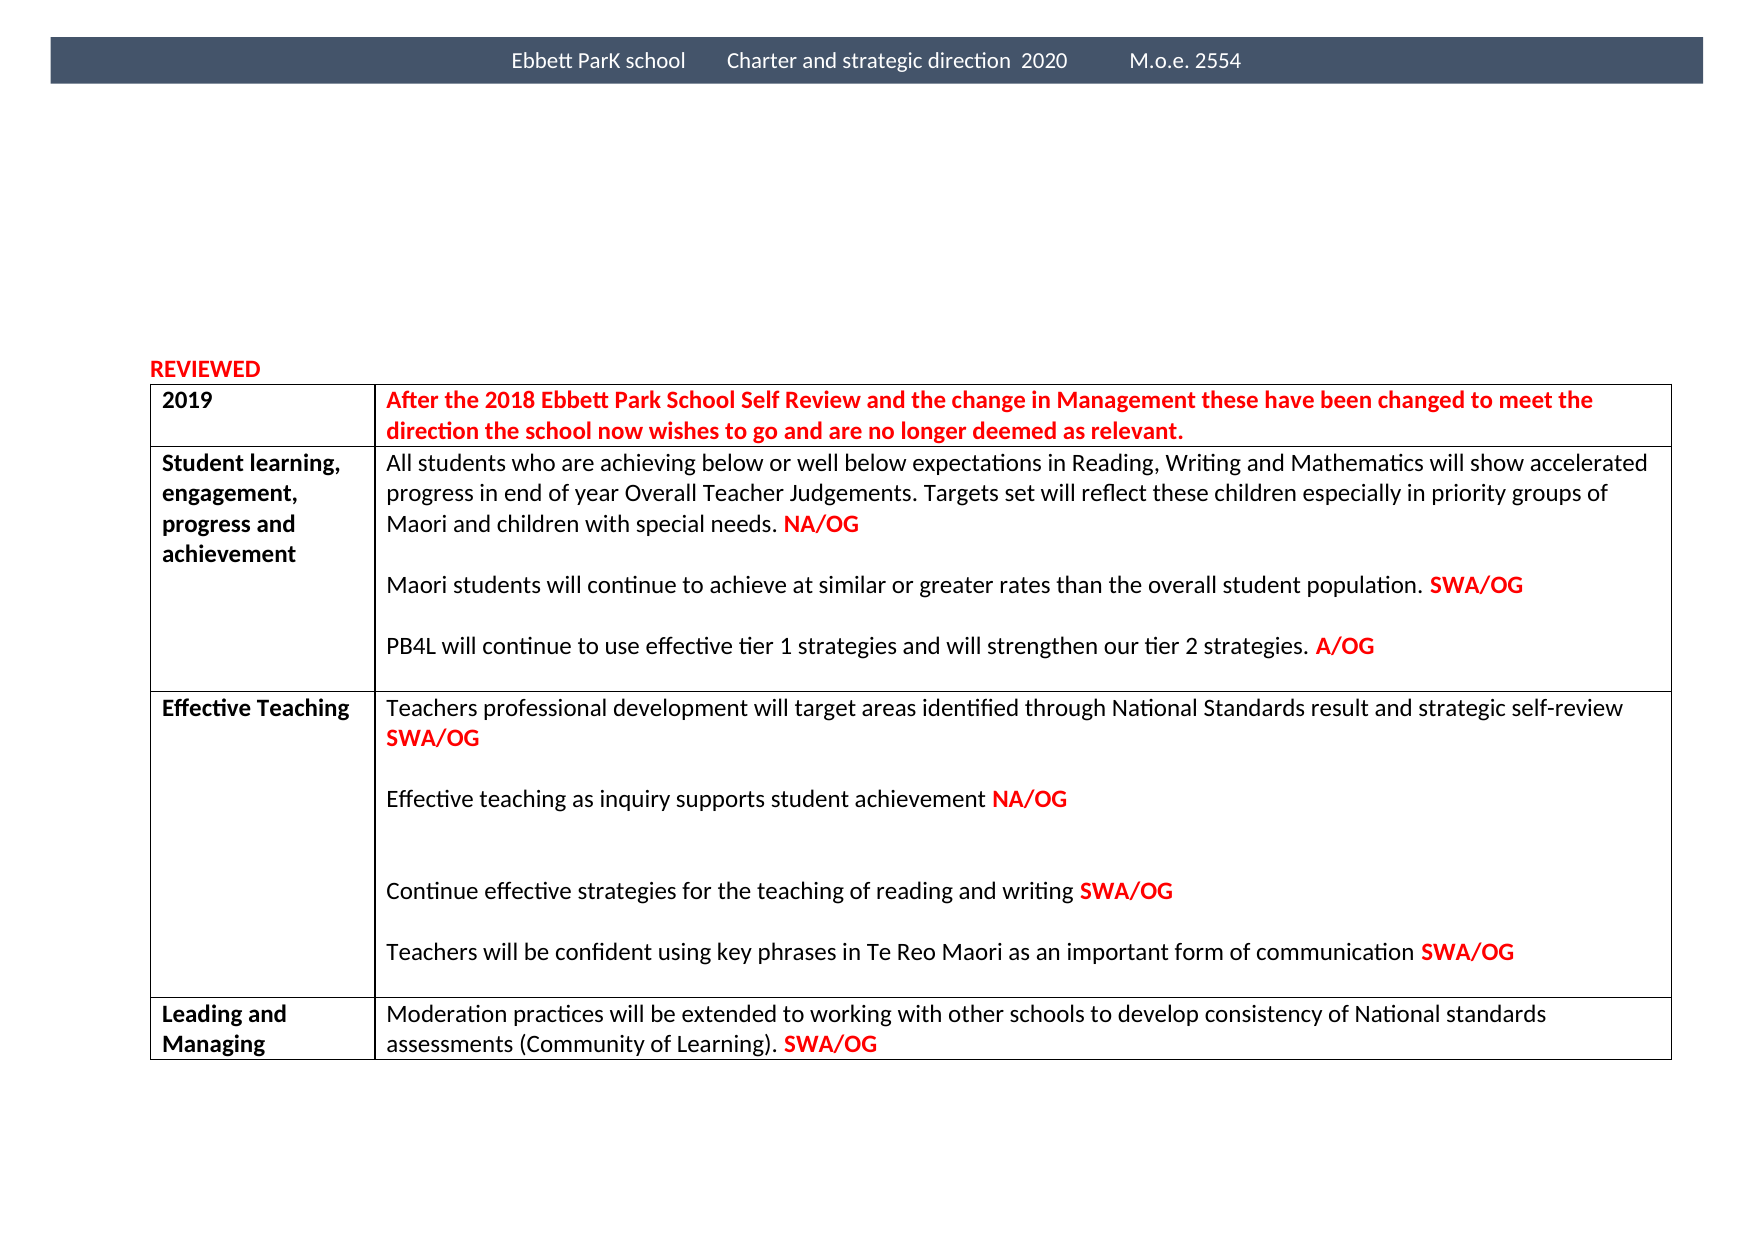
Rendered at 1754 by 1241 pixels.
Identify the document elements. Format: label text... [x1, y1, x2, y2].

table_cell Effective Teaching [151, 692, 374, 997]
table_cell Student learning, engagement, progress and achievement [151, 447, 374, 691]
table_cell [376, 998, 1671, 1059]
table_cell All students who are achieving below or well below expectations in Reading, Writing and Mathematics will show accelerated progress in end of year Overall Teacher Judgements. Targets set will reflect these children especially in priority groups of Maori and children with special needs. NA/OG Maori students will continue to achieve at similar or greater rates than the overall student population. SWA/OG PB4L will continue to use effective tier 1 strategies and will strengthen our tier 2 strategies. A/OG [376, 447, 1671, 691]
table_header After the 2018 Ebbett Park School Self Review and the change in Management these have been changed to meet the direction the school now wishes to go and are no longer deemed as relevant. [376, 385, 1671, 446]
table_header 2019 [151, 385, 374, 446]
text REVIEWED [150, 353, 1604, 383]
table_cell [151, 998, 374, 1059]
table_cell Teachers professional development will target areas identified through National Standards result and strategic self-review SWA/OG Effective teaching as inquiry supports student achievement NA/OG Continue effective strategies for the teaching of reading and writing SWA/OG Teachers will be confident using key phrases in Te Reo Maori as an important form of communication SWA/OG [376, 692, 1671, 997]
